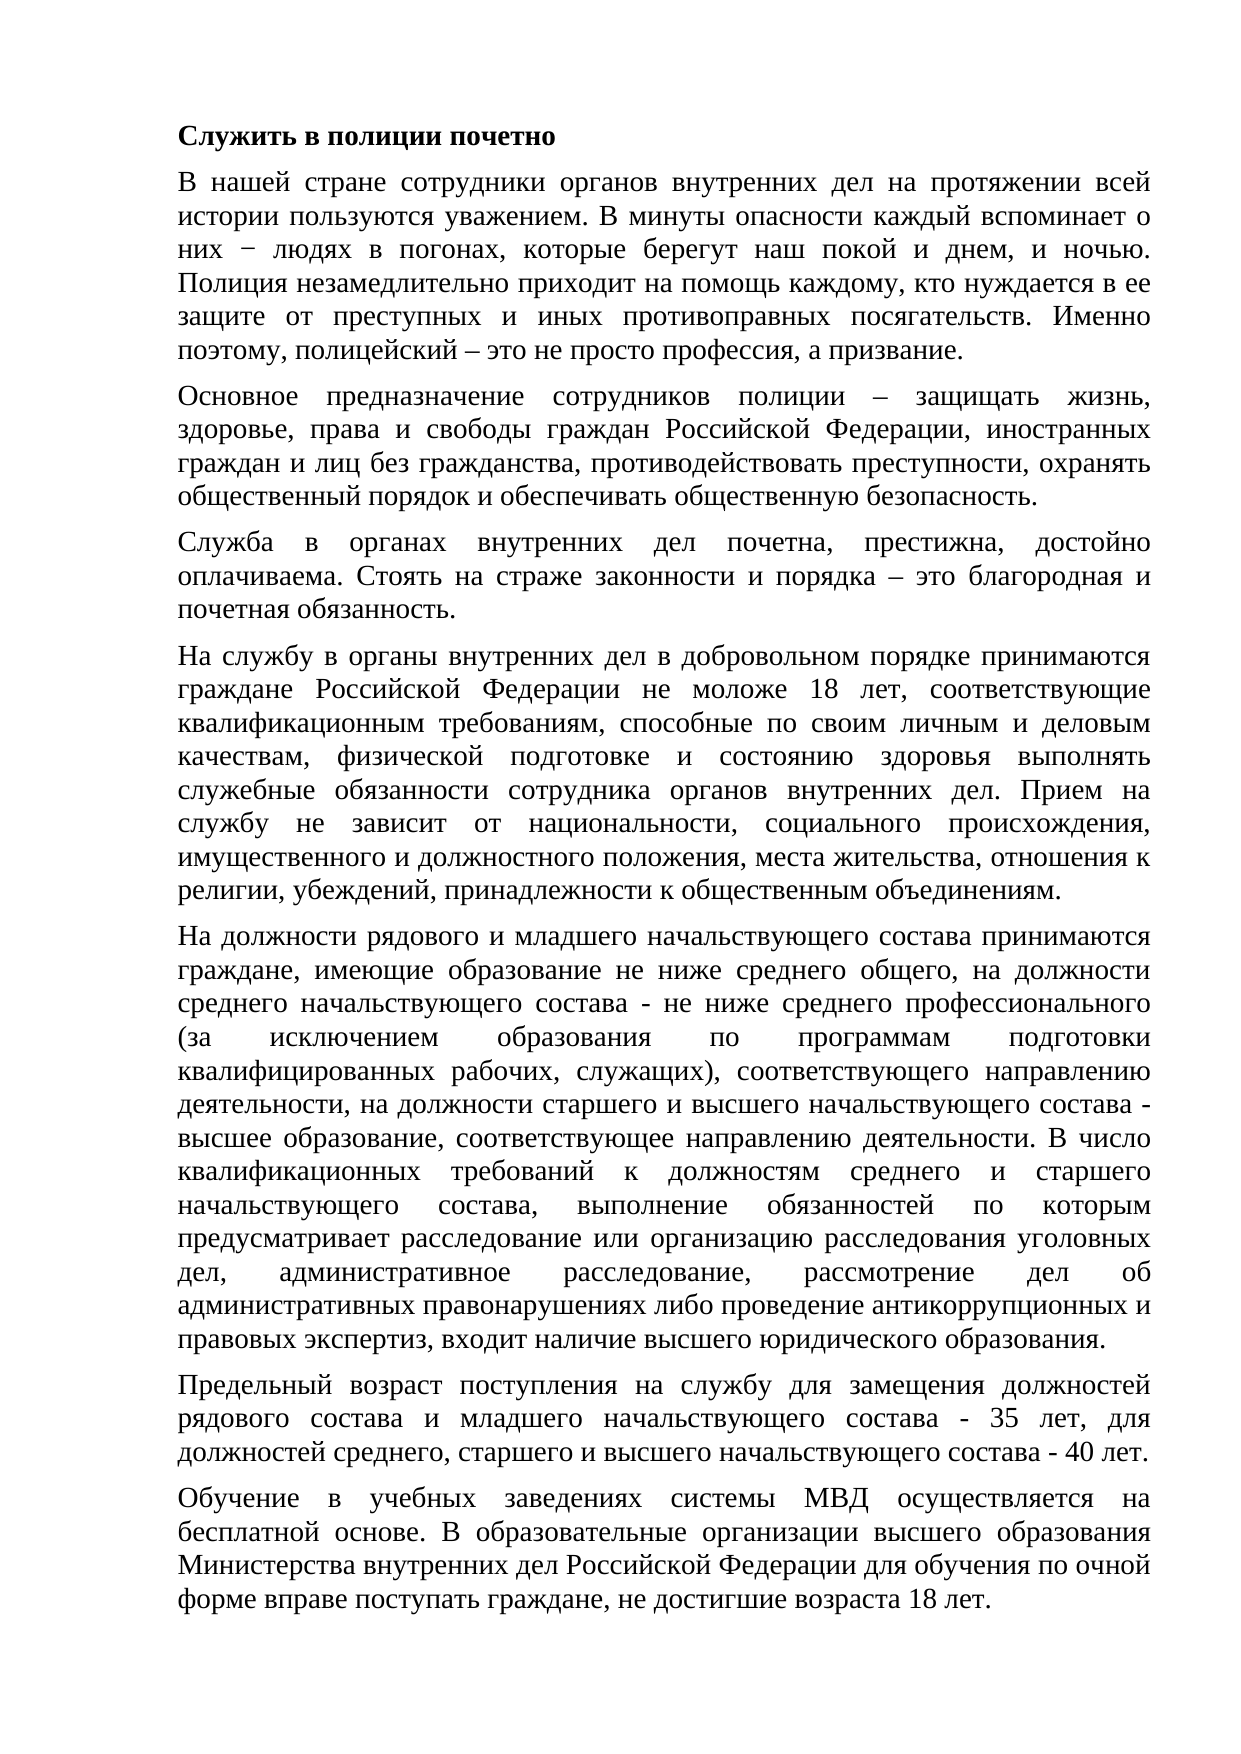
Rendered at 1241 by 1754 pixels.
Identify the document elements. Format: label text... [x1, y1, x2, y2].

text Предельный возраст поступления на службу для замещения должностей рядового состава и младшего начальствующего состава - 35 лет, для должностей среднего, старшего и высшего начальствующего состава - 40 лет. [177, 1367, 1152, 1468]
text Служить в полиции почетно [177, 118, 1152, 152]
text Служба в органах внутренних дел почетна, престижна, достойно оплачиваема. Стоять на страже законности и порядка – это благородная и почетная обязанность. [177, 524, 1152, 625]
text Основное предназначение сотрудников полиции – защищать жизнь, здоровье, права и свободы граждан Российской Федерации, иностранных граждан и лиц без гражданства, противодействовать преступности, охранять общественный порядок и обеспечивать общественную безопасность. [177, 378, 1152, 512]
text Обучение в учебных заведениях системы МВД осуществляется на бесплатной основе. В образовательные организации высшего образования Министерства внутренних дел Российской Федерации для обучения по очной форме вправе поступать граждане, не достигшие возраста 18 лет. [177, 1480, 1152, 1614]
text В нашей стране сотрудники органов внутренних дел на протяжении всей истории пользуются уважением. В минуты опасности каждый вспоминает о них − людях в погонах, которые берегут наш покой и днем, и ночью. Полиция незамедлительно приходит на помощь каждому, кто нуждается в ее защите от преступных и иных противоправных посягательств. Именно поэтому, полицейский – это не просто профессия, а призвание. [177, 164, 1152, 365]
text На должности рядового и младшего начальствующего состава принимаются граждане, имеющие образование не ниже среднего общего, на должности среднего начальствующего состава - не ниже среднего профессионального (за исключением образования по программам подготовки квалифицированных рабочих, служащих), соответствующего направлению деятельности, на должности старшего и высшего начальствующего состава - высшее образование, соответствующее направлению деятельности. В число квалификационных требований к должностям среднего и старшего начальствующего состава, выполнение обязанностей по которым предусматривает расследование или организацию расследования уголовных дел, административное расследование, рассмотрение дел об административных правонарушениях либо проведение антикоррупционных и правовых экспертиз, входит наличие высшего юридического образования. [177, 918, 1152, 1354]
text На службу в органы внутренних дел в добровольном порядке принимаются граждане Российской Федерации не моложе 18 лет, соответствующие квалификационным требованиям, способные по своим личным и деловым качествам, физической подготовке и состоянию здоровья выполнять служебные обязанности сотрудника органов внутренних дел. Прием на службу не зависит от национальности, социального происхождения, имущественного и должностного положения, места жительства, отношения к религии, убеждений, принадлежности к общественным объединениям. [177, 638, 1152, 906]
